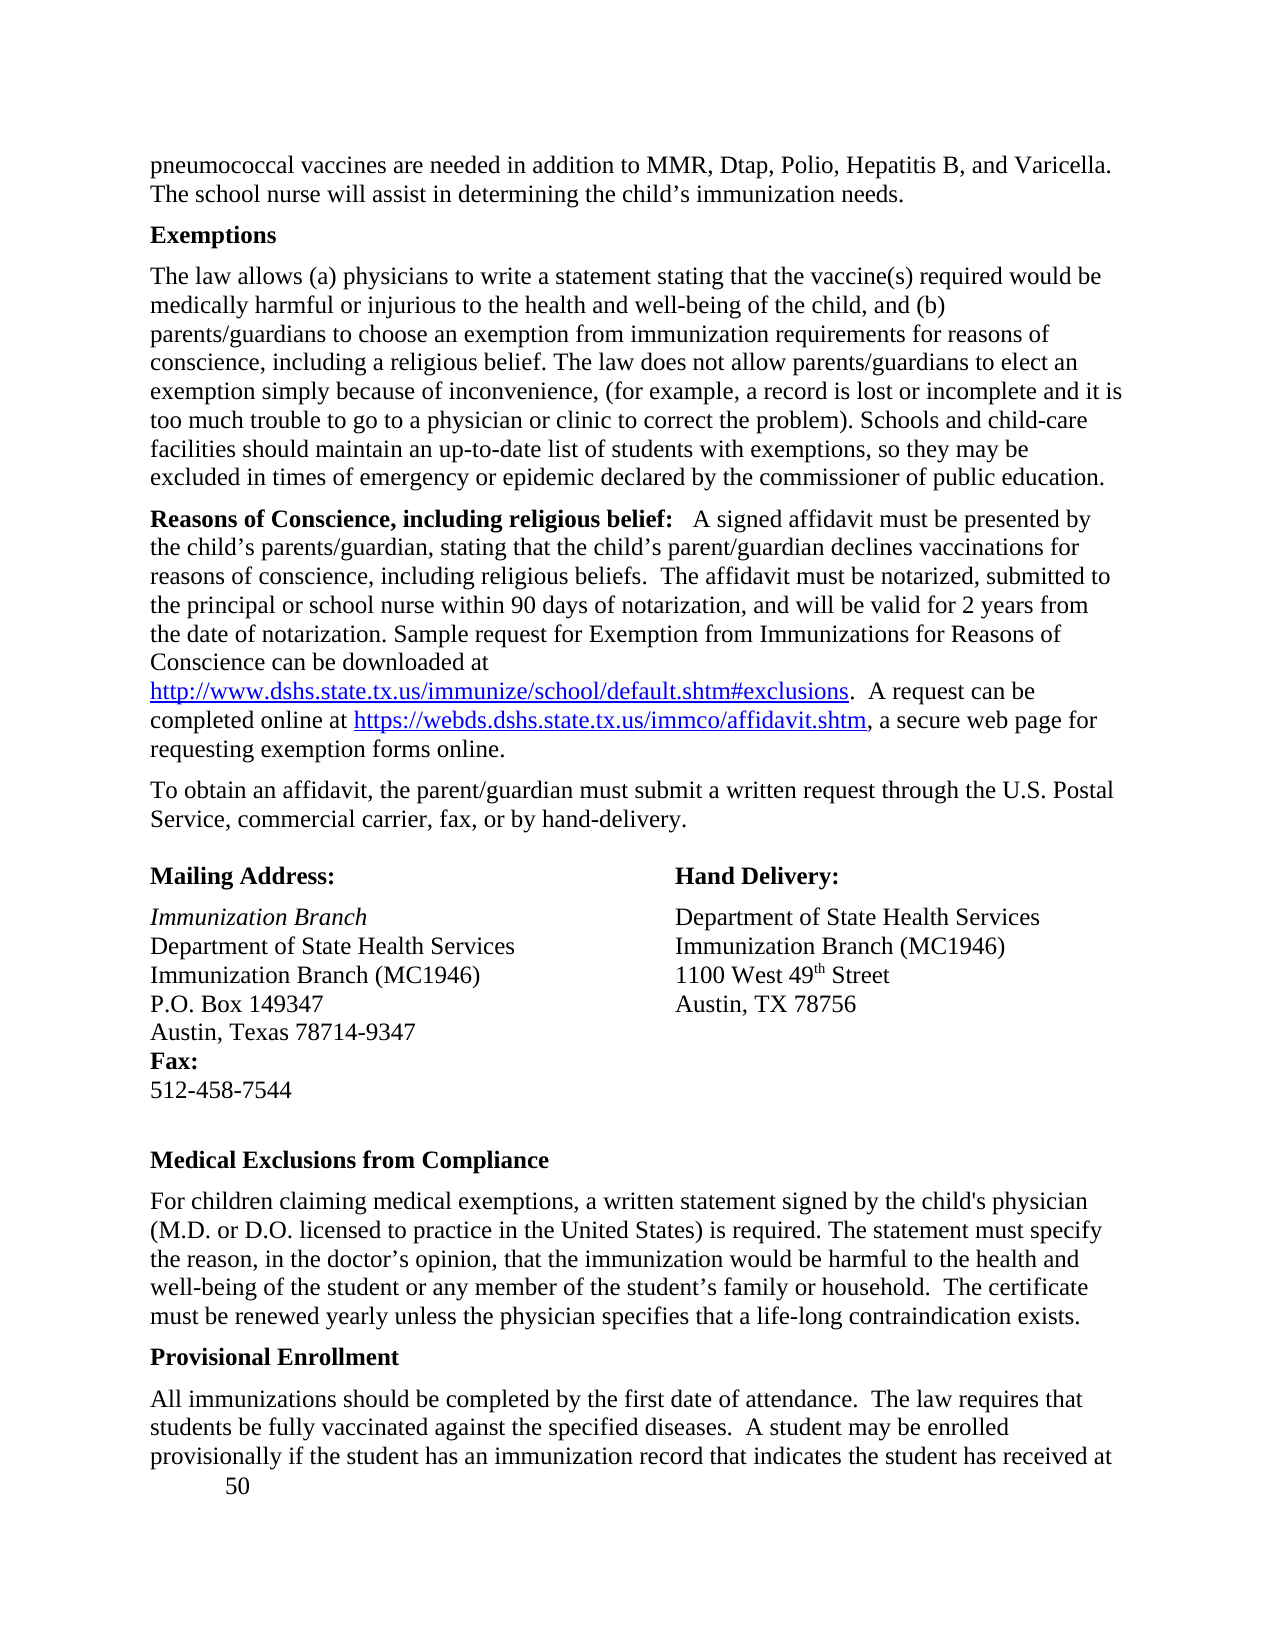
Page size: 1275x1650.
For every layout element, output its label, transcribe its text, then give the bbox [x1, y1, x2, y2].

text Reasons of Conscience, including religious belief: A signed affidavit must be presented by the child’s parents/guardian, stating that the child’s parent/guardian declines vaccinations for reasons of conscience, including religious beliefs. The affidavit must be notarized, submitted to the principal or school nurse within 90 days of notarization, and will be valid for 2 years from the date of notarization. Sample request for Exemption from Immunizations for Reasons of Conscience can be downloaded at http://www.dshs.state.tx.us/immunize/school/default.shtm#exclusions. A request can be completed online at https://webds.dshs.state.tx.us/immco/affidavit.shtm, a secure web page for requesting exemption forms online. [150, 504, 1125, 762]
text P.O. Box 149347 Austin, TX 78756 Austin, Texas 78714-9347 [150, 989, 1125, 1046]
text Fax: [150, 1046, 1125, 1075]
text Immunization Branch Department of State Health Services [150, 902, 1125, 931]
text Department of State Health Services Immunization Branch (MC1946) Immunization Branch (MC1946) 1100 West 49th Street [150, 931, 1125, 989]
text For children claiming medical exemptions, a written statement signed by the child's physician (M.D. or D.O. licensed to practice in the United States) is required. The statement must specify the reason, in the doctor’s opinion, that the immunization would be harmful to the health and well-being of the student or any member of the student’s family or household. The certificate must be renewed yearly unless the physician specifies that a life-long contraindication exists. [150, 1186, 1125, 1330]
text Medical Exclusions from Compliance [150, 1145, 1125, 1174]
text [150, 1384, 1125, 1470]
text Exemptions [150, 220, 1125, 249]
text The law allows (a) physicians to write a statement stating that the vaccine(s) required would be medically harmful or injurious to the health and well-being of the child, and (b) parents/guardians to choose an exemption from immunization requirements for reasons of conscience, including a religious belief. The law does not allow parents/guardians to elect an exemption simply because of inconvenience, (for example, a record is lost or incomplete and it is too much trouble to go to a physician or clinic to correct the problem). Schools and child-care facilities should maintain an up-to-date list of students with exemptions, so they may be excluded in times of emergency or epidemic declared by the commissioner of public education. [150, 261, 1125, 491]
text To obtain an affidavit, the parent/guardian must submit a written request through the U.S. Postal Service, commercial carrier, fax, or by hand-delivery. Mailing Address: Hand Delivery: [150, 775, 1125, 890]
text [150, 150, 1125, 207]
text Provisional Enrollment [150, 1342, 1125, 1371]
text 512-458-7544 [150, 1075, 1125, 1104]
